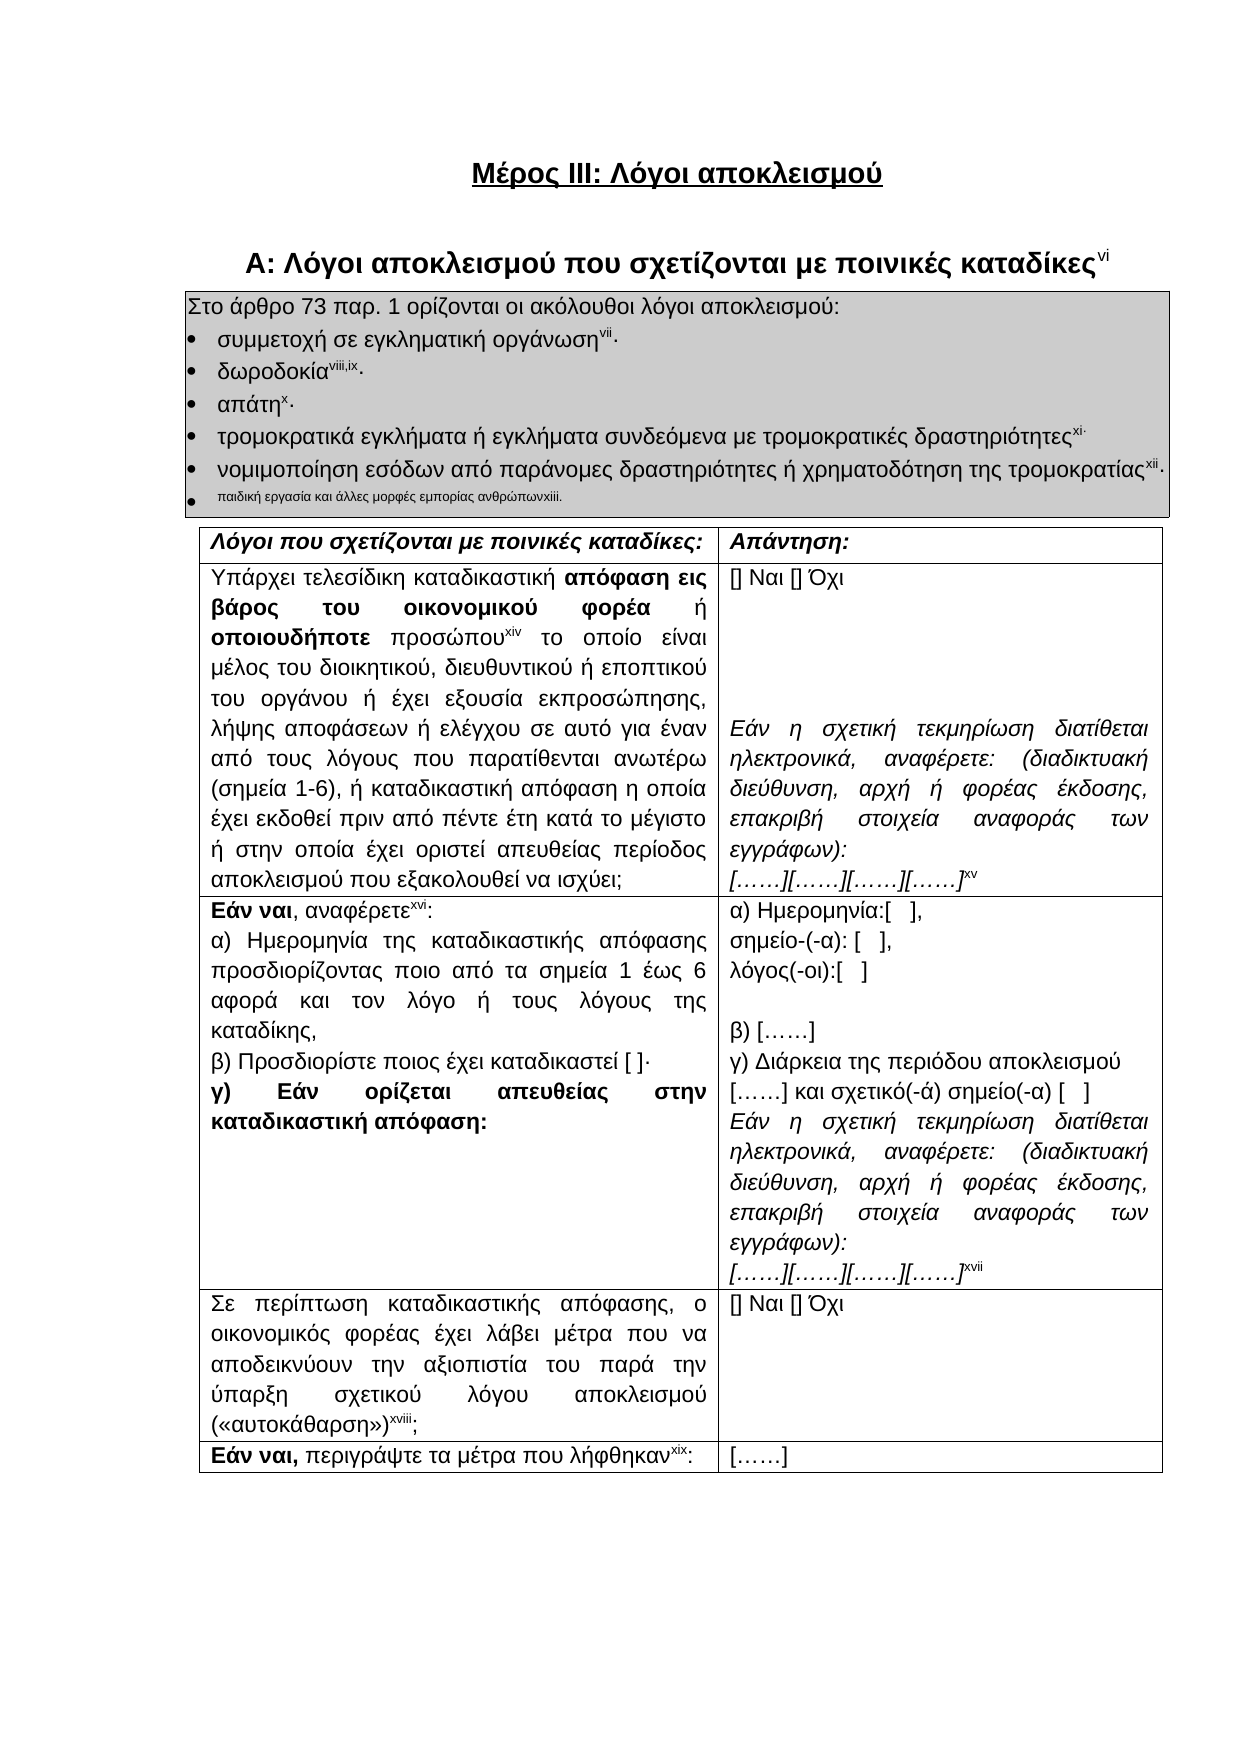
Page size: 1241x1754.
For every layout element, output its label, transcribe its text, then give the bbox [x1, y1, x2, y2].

table_cell α) Ημερομηνία:[ ], σημείο-(-α): [ ], λόγος(-οι):[ ] β) [……] γ) Διάρκεια της περιόδου αποκλεισμού [……] και σχετικό(-ά) σημείο(-α) [ ] Εάν η σχετική τεκμηρίωση διατίθεται ηλεκτρονικά, αναφέρετε: (διαδικτυακή διεύθυνση, αρχή ή φορέας έκδοσης, επακριβή στοιχεία αναφοράς των εγγράφων): [……][……][……][……] [719, 897, 1162, 1289]
list τρομοκρατικά εγκλήματα ή εγκλήματα συνδεόμενα με τρομοκρατικές δραστηριότητες· [186, 421, 1169, 450]
list απάτη· [186, 388, 1169, 417]
table_cell [……] [719, 1442, 1162, 1472]
table_cell Εάν ναι, περιγράψτε τα μέτρα που λήφθηκαν: [200, 1442, 718, 1472]
list νομιμοποίηση εσόδων από παράνομες δραστηριότητες ή χρηματοδότηση της τρομοκρατίας· [186, 454, 1169, 482]
table_header Απάντηση: [719, 528, 1162, 563]
table_cell Σε περίπτωση καταδικαστικής απόφασης, ο οικονομικός φορέας έχει λάβει μέτρα που να αποδεικνύουν την αξιοπιστία του παρά την ύπαρξη σχετικού λόγου αποκλεισμού («αυτοκάθαρση»); [200, 1290, 718, 1441]
text Α: Λόγοι αποκλεισμού που σχετίζονται με ποινικές καταδίκες [187, 246, 1167, 279]
list συμμετοχή σε εγκληματική οργάνωση· [186, 323, 1169, 352]
list παιδική εργασία και άλλες μορφές εμπορίας ανθρώπων. [186, 486, 1169, 517]
text Μέρος III: Λόγοι αποκλεισμού [187, 156, 1167, 190]
table_cell Εάν ναι, αναφέρετε: α) Ημερομηνία της καταδικαστικής απόφασης προσδιορίζοντας ποιο από τα σημεία 1 έως 6 αφορά και τον λόγο ή τους λόγους της καταδίκης, β) Προσδιορίστε ποιος έχει καταδικαστεί [ ]· γ) Εάν ορίζεται απευθείας στην καταδικαστική απόφαση: [200, 897, 718, 1289]
text Στο άρθρο 73 παρ. 1 ορίζονται οι ακόλουθοι λόγοι αποκλεισμού: [186, 292, 1169, 319]
list δωροδοκία,· [186, 356, 1169, 384]
table_cell [] Ναι [] Όχι [719, 1290, 1162, 1441]
table_cell Υπάρχει τελεσίδικη καταδικαστική απόφαση εις βάρος του οικονομικού φορέα ή οποιουδήποτε προσώπου το οποίο είναι μέλος του διοικητικού, διευθυντικού ή εποπτικού του οργάνου ή έχει εξουσία εκπροσώπησης, λήψης αποφάσεων ή ελέγχου σε αυτό για έναν από τους λόγους που παρατίθενται ανωτέρω (σημεία 1-6), ή καταδικαστική απόφαση η οποία έχει εκδοθεί πριν από πέντε έτη κατά το μέγιστο ή στην οποία έχει οριστεί απευθείας περίοδος αποκλεισμού που εξακολουθεί να ισχύει; [200, 564, 718, 896]
table_header Λόγοι που σχετίζονται με ποινικές καταδίκες: [200, 528, 718, 563]
table_cell [] Ναι [] Όχι Εάν η σχετική τεκμηρίωση διατίθεται ηλεκτρονικά, αναφέρετε: (διαδικτυακή διεύθυνση, αρχή ή φορέας έκδοσης, επακριβή στοιχεία αναφοράς των εγγράφων): [……][……][……][……] [719, 564, 1162, 896]
